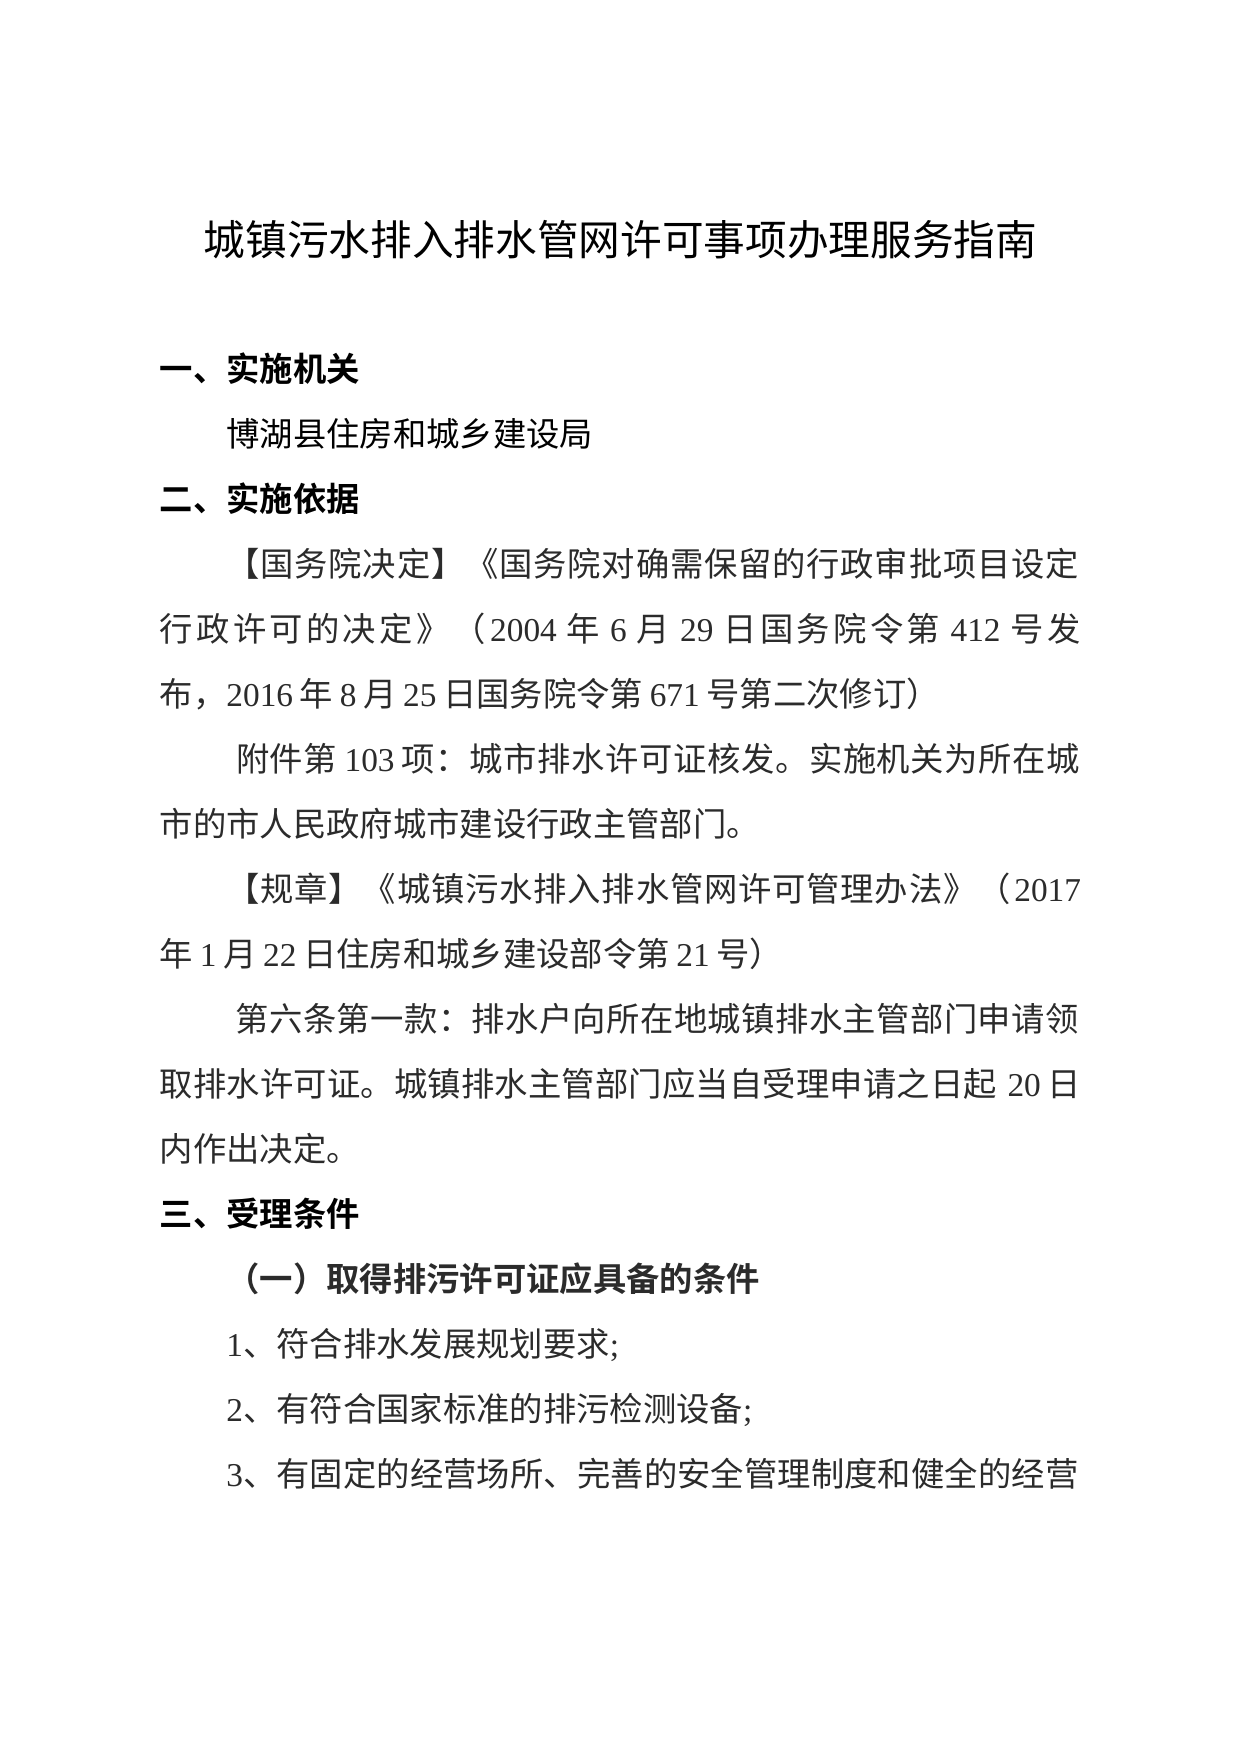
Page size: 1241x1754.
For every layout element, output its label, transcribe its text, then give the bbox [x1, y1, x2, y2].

text 二、实施依据 [159, 465, 1081, 530]
text 【国务院决定】《国务院对确需保留的行政审批项目设定行政许可的决定》（2004年6月29日国务院令第412号发布，2016年8月25日国务院令第671号第二次修订） [159, 530, 1081, 725]
text 1、符合排水发展规划要求; [159, 1310, 1081, 1375]
text （一）取得排污许可证应具备的条件 [159, 1245, 1081, 1310]
text 附件第103项：城市排水许可证核发。实施机关为所在城市的市人民政府城市建设行政主管部门。 [159, 725, 1081, 855]
text 一、实施机关 [159, 335, 1081, 400]
text 【规章】《城镇污水排入排水管网许可管理办法》（2017年1月22日住房和城乡建设部令第21号） [159, 855, 1081, 985]
text 2、有符合国家标准的排污检测设备; [159, 1375, 1081, 1440]
text 城镇污水排入排水管网许可事项办理服务指南 [159, 205, 1081, 270]
text 三、受理条件 [159, 1180, 1081, 1245]
text 第六条第一款：排水户向所在地城镇排水主管部门申请领取排水许可证。城镇排水主管部门应当自受理申请之日起20日内作出决定。 [159, 985, 1081, 1180]
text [159, 1440, 1081, 1505]
text 博湖县住房和城乡建设局 [159, 400, 1081, 465]
